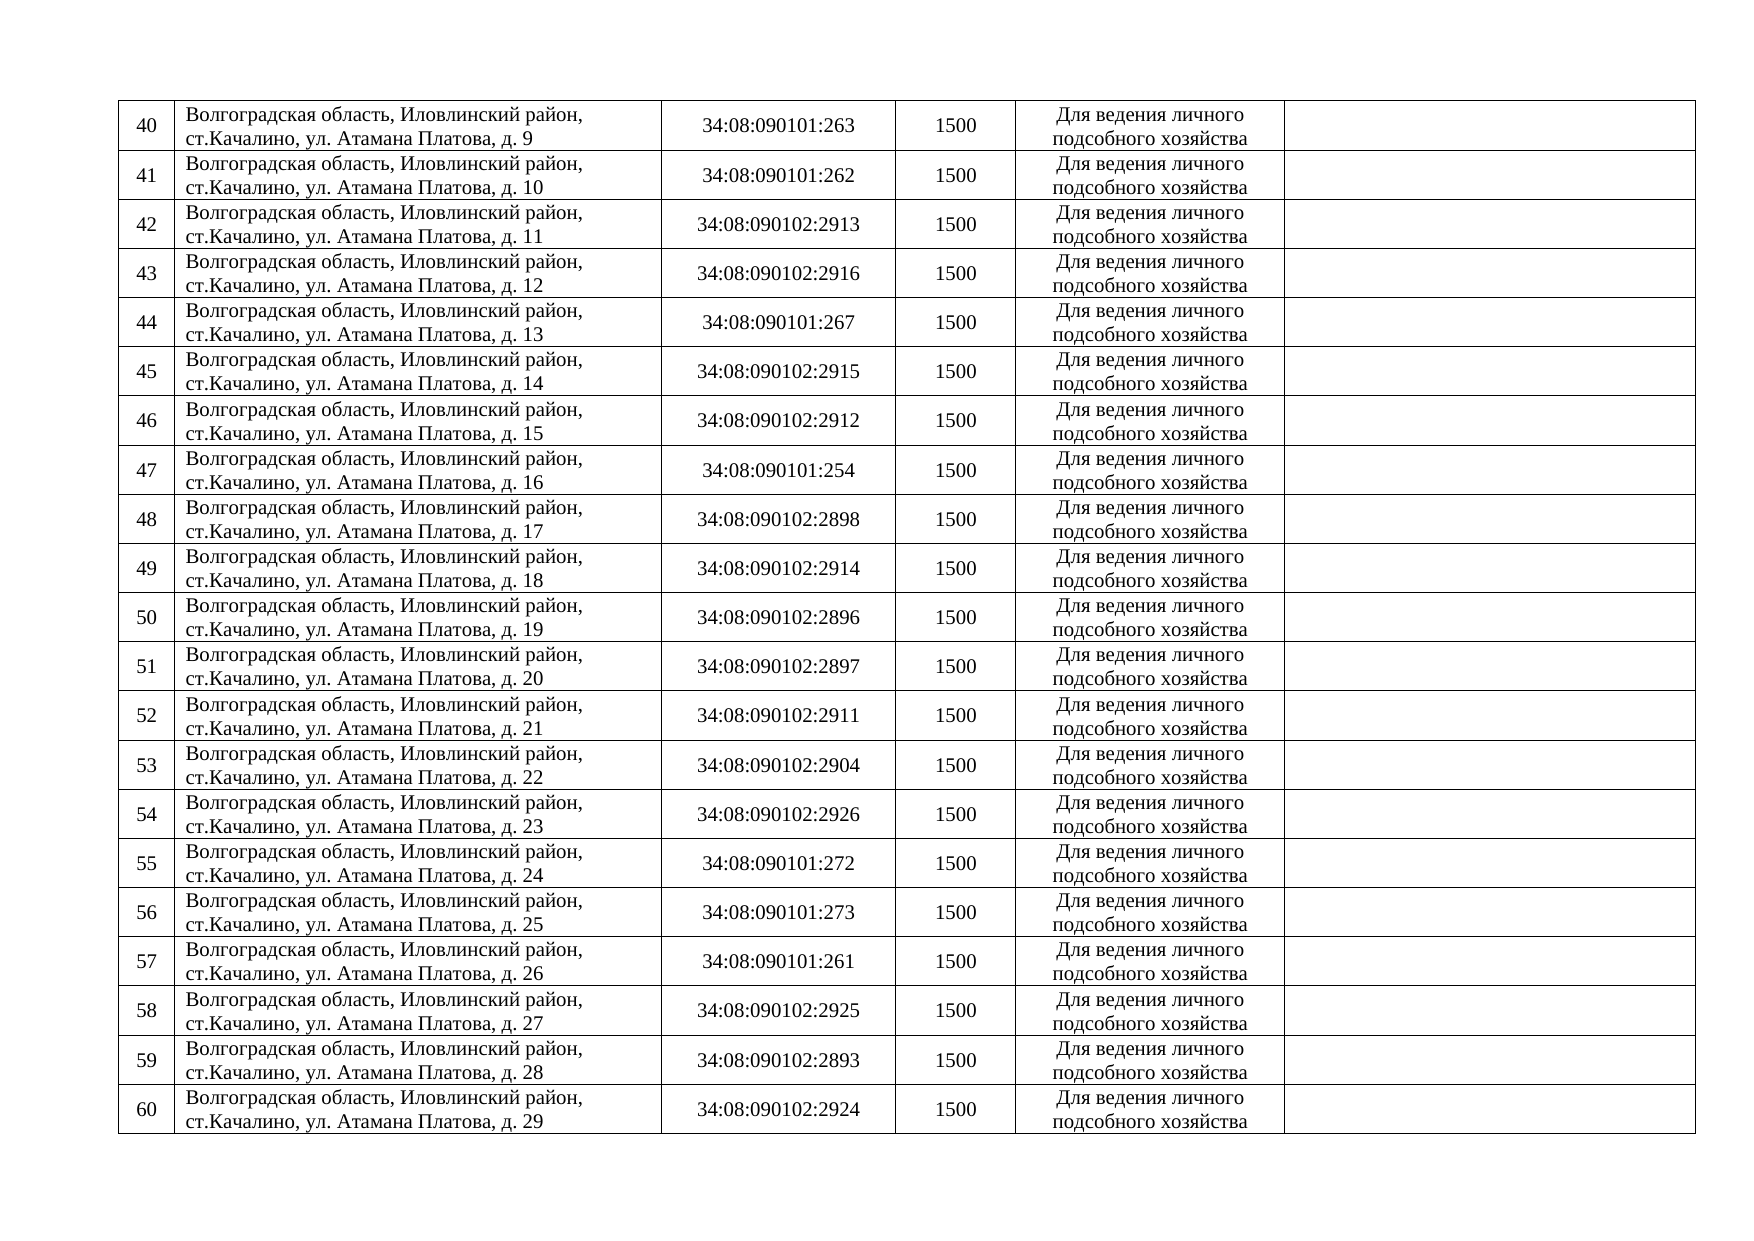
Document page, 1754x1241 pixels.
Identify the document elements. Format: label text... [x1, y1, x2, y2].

table_cell 1500 [896, 347, 1015, 395]
table_cell Волгоградская область, Иловлинский район, ст.Качалино, ул. Атамана Платова, д. 20 [175, 642, 661, 690]
table_cell Для ведения личного подсобного хозяйства [1016, 200, 1284, 248]
table_cell [1285, 642, 1695, 690]
table_cell 58 [119, 986, 174, 1034]
table_cell 46 [119, 396, 174, 444]
table_cell Волгоградская область, Иловлинский район, ст.Качалино, ул. Атамана Платова, д. 19 [175, 593, 661, 641]
table_cell Для ведения личного подсобного хозяйства [1016, 741, 1284, 789]
table_cell 51 [119, 642, 174, 690]
table_cell 57 [119, 937, 174, 985]
table_cell 34:08:090101:272 [662, 839, 895, 887]
table_cell 1500 [896, 1036, 1015, 1084]
table_cell [1285, 790, 1695, 838]
table_cell 43 [119, 249, 174, 297]
table_cell Волгоградская область, Иловлинский район, ст.Качалино, ул. Атамана Платова, д. 26 [175, 937, 661, 985]
table_cell [1285, 544, 1695, 592]
table_cell Волгоградская область, Иловлинский район, ст.Качалино, ул. Атамана Платова, д. 24 [175, 839, 661, 887]
table_cell 54 [119, 790, 174, 838]
table_cell [1285, 101, 1695, 149]
table_cell 1500 [896, 101, 1015, 149]
table_cell 34:08:090102:2916 [662, 249, 895, 297]
table_cell Волгоградская область, Иловлинский район, ст.Качалино, ул. Атамана Платова, д. 17 [175, 495, 661, 543]
table_cell Волгоградская область, Иловлинский район, ст.Качалино, ул. Атамана Платова, д. 14 [175, 347, 661, 395]
table_cell Для ведения личного подсобного хозяйства [1016, 544, 1284, 592]
table_cell 34:08:090102:2898 [662, 495, 895, 543]
table_cell Волгоградская область, Иловлинский район, ст.Качалино, ул. Атамана Платова, д. 28 [175, 1036, 661, 1084]
table_cell Волгоградская область, Иловлинский район, ст.Качалино, ул. Атамана Платова, д. 22 [175, 741, 661, 789]
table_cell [1016, 101, 1284, 149]
table_cell 45 [119, 347, 174, 395]
table_cell Для ведения личного подсобного хозяйства [1016, 888, 1284, 936]
table_cell 40 [119, 101, 174, 149]
table_cell 1500 [896, 1085, 1015, 1133]
table_cell [1285, 839, 1695, 887]
table_cell 34:08:090102:2913 [662, 200, 895, 248]
table_cell [1285, 249, 1695, 297]
table_cell Для ведения личного подсобного хозяйства [1016, 642, 1284, 690]
table_cell Для ведения личного подсобного хозяйства [1016, 593, 1284, 641]
table_cell [1285, 691, 1695, 739]
table_cell [1285, 1085, 1695, 1133]
table_cell Волгоградская область, Иловлинский район, ст.Качалино, ул. Атамана Платова, д. 15 [175, 396, 661, 444]
table_cell Для ведения личного подсобного хозяйства [1016, 937, 1284, 985]
table_cell Волгоградская область, Иловлинский район, ст.Качалино, ул. Атамана Платова, д. 10 [175, 151, 661, 199]
table_cell Для ведения личного подсобного хозяйства [1016, 298, 1284, 346]
table_cell 34:08:090102:2925 [662, 986, 895, 1034]
table_cell 1500 [896, 151, 1015, 199]
table_cell Волгоградская область, Иловлинский район, ст.Качалино, ул. Атамана Платова, д. 16 [175, 446, 661, 494]
table_cell 48 [119, 495, 174, 543]
table_cell Волгоградская область, Иловлинский район, ст.Качалино, ул. Атамана Платова, д. 9 [175, 101, 661, 149]
table_cell 1500 [896, 839, 1015, 887]
table_cell 41 [119, 151, 174, 199]
table_cell 34:08:090102:2924 [662, 1085, 895, 1133]
table_cell 49 [119, 544, 174, 592]
table_cell 34:08:090102:2911 [662, 691, 895, 739]
table_cell Для ведения личного подсобного хозяйства [1016, 347, 1284, 395]
table_cell [1285, 396, 1695, 444]
table_cell 1500 [896, 544, 1015, 592]
table_cell 1500 [896, 790, 1015, 838]
table_cell 60 [119, 1085, 174, 1133]
table_cell 42 [119, 200, 174, 248]
table_cell 34:08:090101:262 [662, 151, 895, 199]
table_cell 50 [119, 593, 174, 641]
table_cell 1500 [896, 691, 1015, 739]
table_cell [1285, 347, 1695, 395]
table_cell Для ведения личного подсобного хозяйства [1016, 446, 1284, 494]
table_cell 1500 [896, 741, 1015, 789]
table_cell 56 [119, 888, 174, 936]
table_cell Для ведения личного подсобного хозяйства [1016, 495, 1284, 543]
table_cell [1285, 200, 1695, 248]
table_cell [1285, 888, 1695, 936]
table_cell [1016, 1085, 1284, 1133]
table_cell 59 [119, 1036, 174, 1084]
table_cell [1016, 151, 1284, 199]
table_cell [1285, 986, 1695, 1034]
table_cell 34:08:090101:254 [662, 446, 895, 494]
table_cell 47 [119, 446, 174, 494]
table_cell 34:08:090102:2897 [662, 642, 895, 690]
table_cell Для ведения личного подсобного хозяйства [1016, 790, 1284, 838]
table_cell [1016, 1036, 1284, 1084]
table_cell [1285, 151, 1695, 199]
table_cell 1500 [896, 986, 1015, 1034]
table_cell 53 [119, 741, 174, 789]
table_cell Волгоградская область, Иловлинский район, ст.Качалино, ул. Атамана Платова, д. 29 [175, 1085, 661, 1133]
table_cell 34:08:090102:2914 [662, 544, 895, 592]
table_cell [1285, 593, 1695, 641]
table_cell 1500 [896, 937, 1015, 985]
table_cell [1285, 937, 1695, 985]
table_cell 1500 [896, 642, 1015, 690]
table_cell Для ведения личного подсобного хозяйства [1016, 691, 1284, 739]
table_cell 1500 [896, 888, 1015, 936]
table_cell Волгоградская область, Иловлинский район, ст.Качалино, ул. Атамана Платова, д. 11 [175, 200, 661, 248]
table_cell [1285, 1036, 1695, 1084]
table_cell 34:08:090101:261 [662, 937, 895, 985]
table_cell Волгоградская область, Иловлинский район, ст.Качалино, ул. Атамана Платова, д. 21 [175, 691, 661, 739]
table_cell 1500 [896, 298, 1015, 346]
table_cell 34:08:090102:2926 [662, 790, 895, 838]
table_cell Волгоградская область, Иловлинский район, ст.Качалино, ул. Атамана Платова, д. 13 [175, 298, 661, 346]
table_cell 1500 [896, 593, 1015, 641]
table_cell 34:08:090102:2904 [662, 741, 895, 789]
table_cell 34:08:090102:2912 [662, 396, 895, 444]
table_cell Волгоградская область, Иловлинский район, ст.Качалино, ул. Атамана Платова, д. 27 [175, 986, 661, 1034]
table_cell [1285, 495, 1695, 543]
table_cell 1500 [896, 446, 1015, 494]
table_cell 34:08:090102:2915 [662, 347, 895, 395]
table_cell [1285, 446, 1695, 494]
table_cell Для ведения личного подсобного хозяйства [1016, 986, 1284, 1034]
table_cell Волгоградская область, Иловлинский район, ст.Качалино, ул. Атамана Платова, д. 12 [175, 249, 661, 297]
table_cell 1500 [896, 249, 1015, 297]
table_cell 44 [119, 298, 174, 346]
table_cell 55 [119, 839, 174, 887]
table_cell 34:08:090102:2896 [662, 593, 895, 641]
table_cell [1285, 298, 1695, 346]
table_cell 52 [119, 691, 174, 739]
table_cell 34:08:090101:263 [662, 101, 895, 149]
table_cell 34:08:090101:273 [662, 888, 895, 936]
table_cell Для ведения личного подсобного хозяйства [1016, 839, 1284, 887]
table_cell 1500 [896, 200, 1015, 248]
table_cell Волгоградская область, Иловлинский район, ст.Качалино, ул. Атамана Платова, д. 18 [175, 544, 661, 592]
table_cell Для ведения личного подсобного хозяйства [1016, 396, 1284, 444]
table_cell Волгоградская область, Иловлинский район, ст.Качалино, ул. Атамана Платова, д. 23 [175, 790, 661, 838]
table_cell 34:08:090101:267 [662, 298, 895, 346]
table_cell 1500 [896, 495, 1015, 543]
table_cell 1500 [896, 396, 1015, 444]
table_cell [1285, 741, 1695, 789]
table_cell 34:08:090102:2893 [662, 1036, 895, 1084]
table_cell Для ведения личного подсобного хозяйства [1016, 249, 1284, 297]
table_cell Волгоградская область, Иловлинский район, ст.Качалино, ул. Атамана Платова, д. 25 [175, 888, 661, 936]
